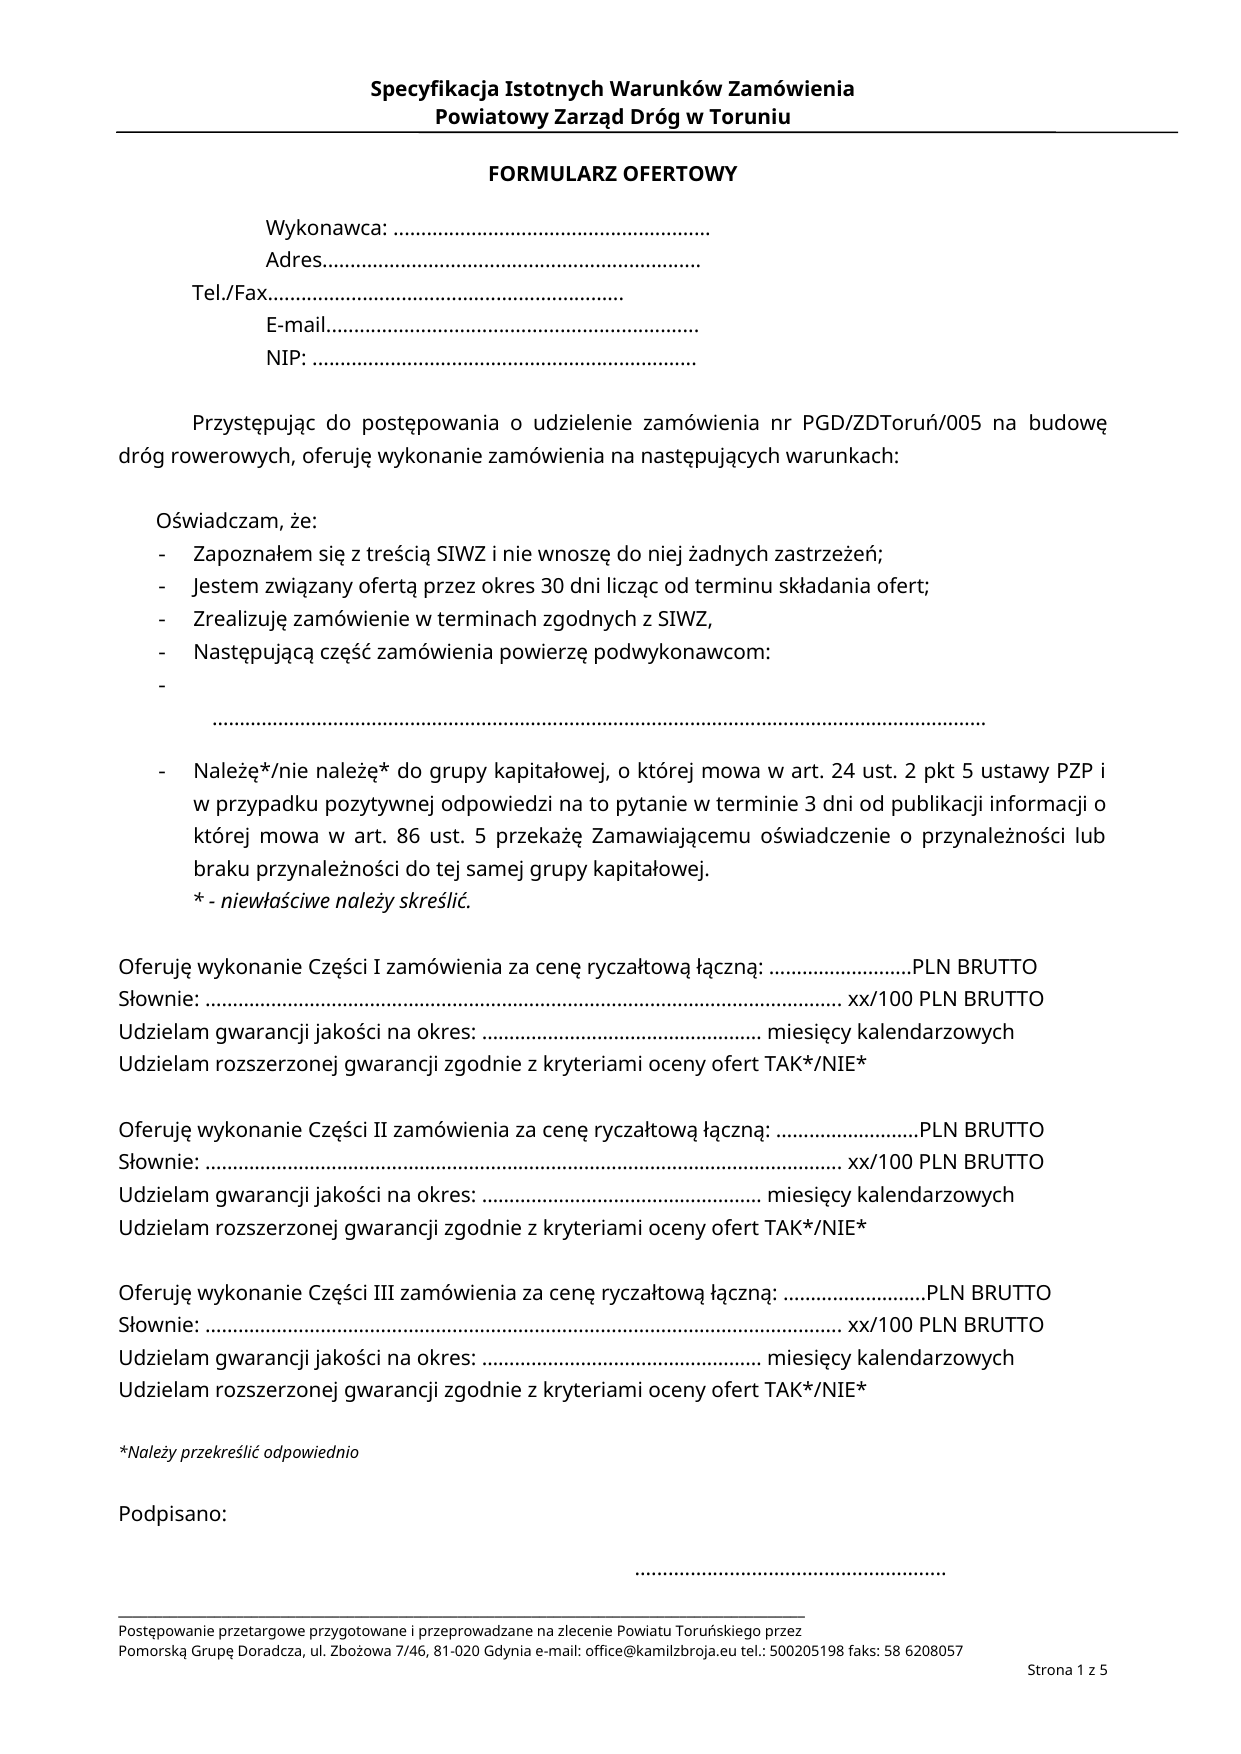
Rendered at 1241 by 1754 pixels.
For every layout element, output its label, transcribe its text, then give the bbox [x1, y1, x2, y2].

text Udzielam gwarancji jakości na okres: …………………………………………… miesięcy kalendarzowych [118, 1343, 1107, 1371]
text FORMULARZ OFERTOWY [118, 159, 1107, 188]
text ........................................................ [634, 1553, 1107, 1581]
text …………………………………………………………………………………………………………………………… [212, 703, 1107, 731]
text Udzielam rozszerzonej gwarancji zgodnie z kryteriami oceny ofert TAK*/NIE* [118, 1376, 1107, 1404]
text Udzielam gwarancji jakości na okres: …………………………………………… miesięcy kalendarzowych [118, 1017, 1107, 1045]
list Następującą część zamówienia powierzę podwykonawcom: [156, 637, 1107, 666]
text Przystępując do postępowania o udzielenie zamówienia nr PGD/ZDToruń/005 na budowę dróg rowerowych, oferuję wykonanie zamówienia na następujących warunkach: [118, 408, 1107, 469]
list Należę*/nie należę* do grupy kapitałowej, o której mowa w art. 24 ust. 2 pkt 5 ustawy PZP i w przypadku pozytywnej odpowiedzi na to pytanie w terminie 3 dni od publikacji informacji o której mowa w art. 86 ust. 5 przekażę Zamawiającemu oświadczenie o przynależności lub braku przynależności do tej samej grupy kapitałowej. [156, 756, 1107, 882]
list Zapoznałem się z treścią SIWZ i nie wnoszę do niej żadnych zastrzeżeń; [156, 539, 1107, 567]
text Oferuję wykonanie Części II zamówienia za cenę ryczałtową łączną: ……………………..PLN BRUTTO [118, 1115, 1107, 1143]
text Słownie: …………………………………………………………………………………………………..... xx/100 PLN BRUTTO [118, 1147, 1107, 1176]
text Oświadczam, że: [156, 506, 1107, 534]
text Oferuję wykonanie Części I zamówienia za cenę ryczałtową łączną: ……………………..PLN BRUTTO [118, 952, 1107, 980]
text Oferuję wykonanie Części III zamówienia za cenę ryczałtową łączną: ……………………..PLN BRUTTO [118, 1278, 1107, 1306]
text *Należy przekreślić odpowiednio [118, 1441, 1107, 1463]
text Udzielam gwarancji jakości na okres: …………………………………………… miesięcy kalendarzowych [118, 1180, 1107, 1208]
text Udzielam rozszerzonej gwarancji zgodnie z kryteriami oceny ofert TAK*/NIE* [118, 1049, 1107, 1078]
text Udzielam rozszerzonej gwarancji zgodnie z kryteriami oceny ofert TAK*/NIE* [118, 1213, 1107, 1241]
text NIP: ..................................................................... [118, 343, 1107, 371]
text Słownie: …………………………………………………………………………………………………..... xx/100 PLN BRUTTO [118, 1310, 1107, 1339]
text Podpisano: [118, 1499, 1107, 1528]
list Jestem związany ofertą przez okres 30 dni licząc od terminu składania ofert; [156, 571, 1107, 600]
text E-mail................................................................... [118, 310, 1107, 339]
list Zrealizuję zamówienie w terminach zgodnych z SIWZ, [156, 604, 1107, 633]
text Adres.................................................................... Tel./Fax................................................................ [118, 245, 1107, 306]
text Słownie: …………………………………………………………………………………………………..... xx/100 PLN BRUTTO [118, 984, 1107, 1013]
text * - niewłaściwe należy skreślić. [118, 887, 1107, 915]
text Wykonawca: ......................................................... [118, 213, 1107, 241]
